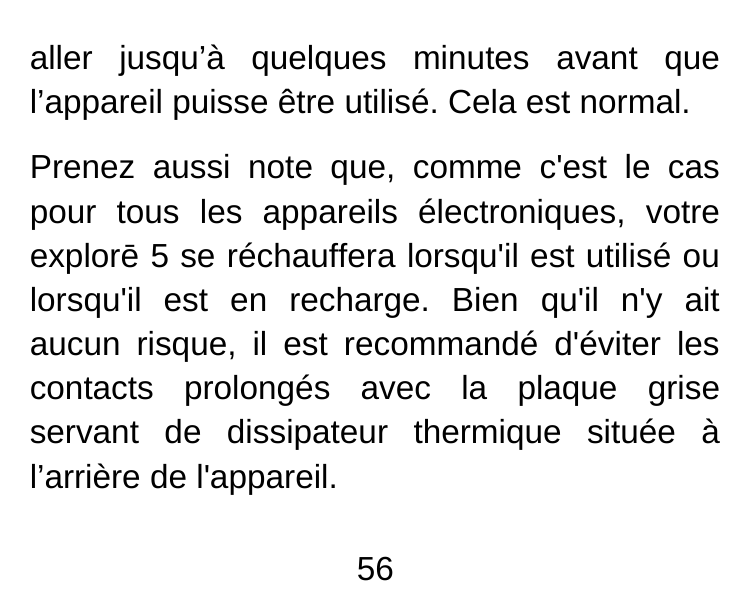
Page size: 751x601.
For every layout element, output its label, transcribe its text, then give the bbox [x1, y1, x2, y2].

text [29, 38, 721, 121]
text Prenez aussi note que, comme c'est le cas pour tous les appareils électroniques, votre explorē 5 se réchauffera lorsqu'il est utilisé ou lorsqu'il est en recharge. Bien qu'il n'y ait aucun risque, il est recommandé d'éviter les contacts prolongés avec la plaque grise servant de dissipateur thermique située à l’arrière de l'appareil. [29, 148, 721, 495]
